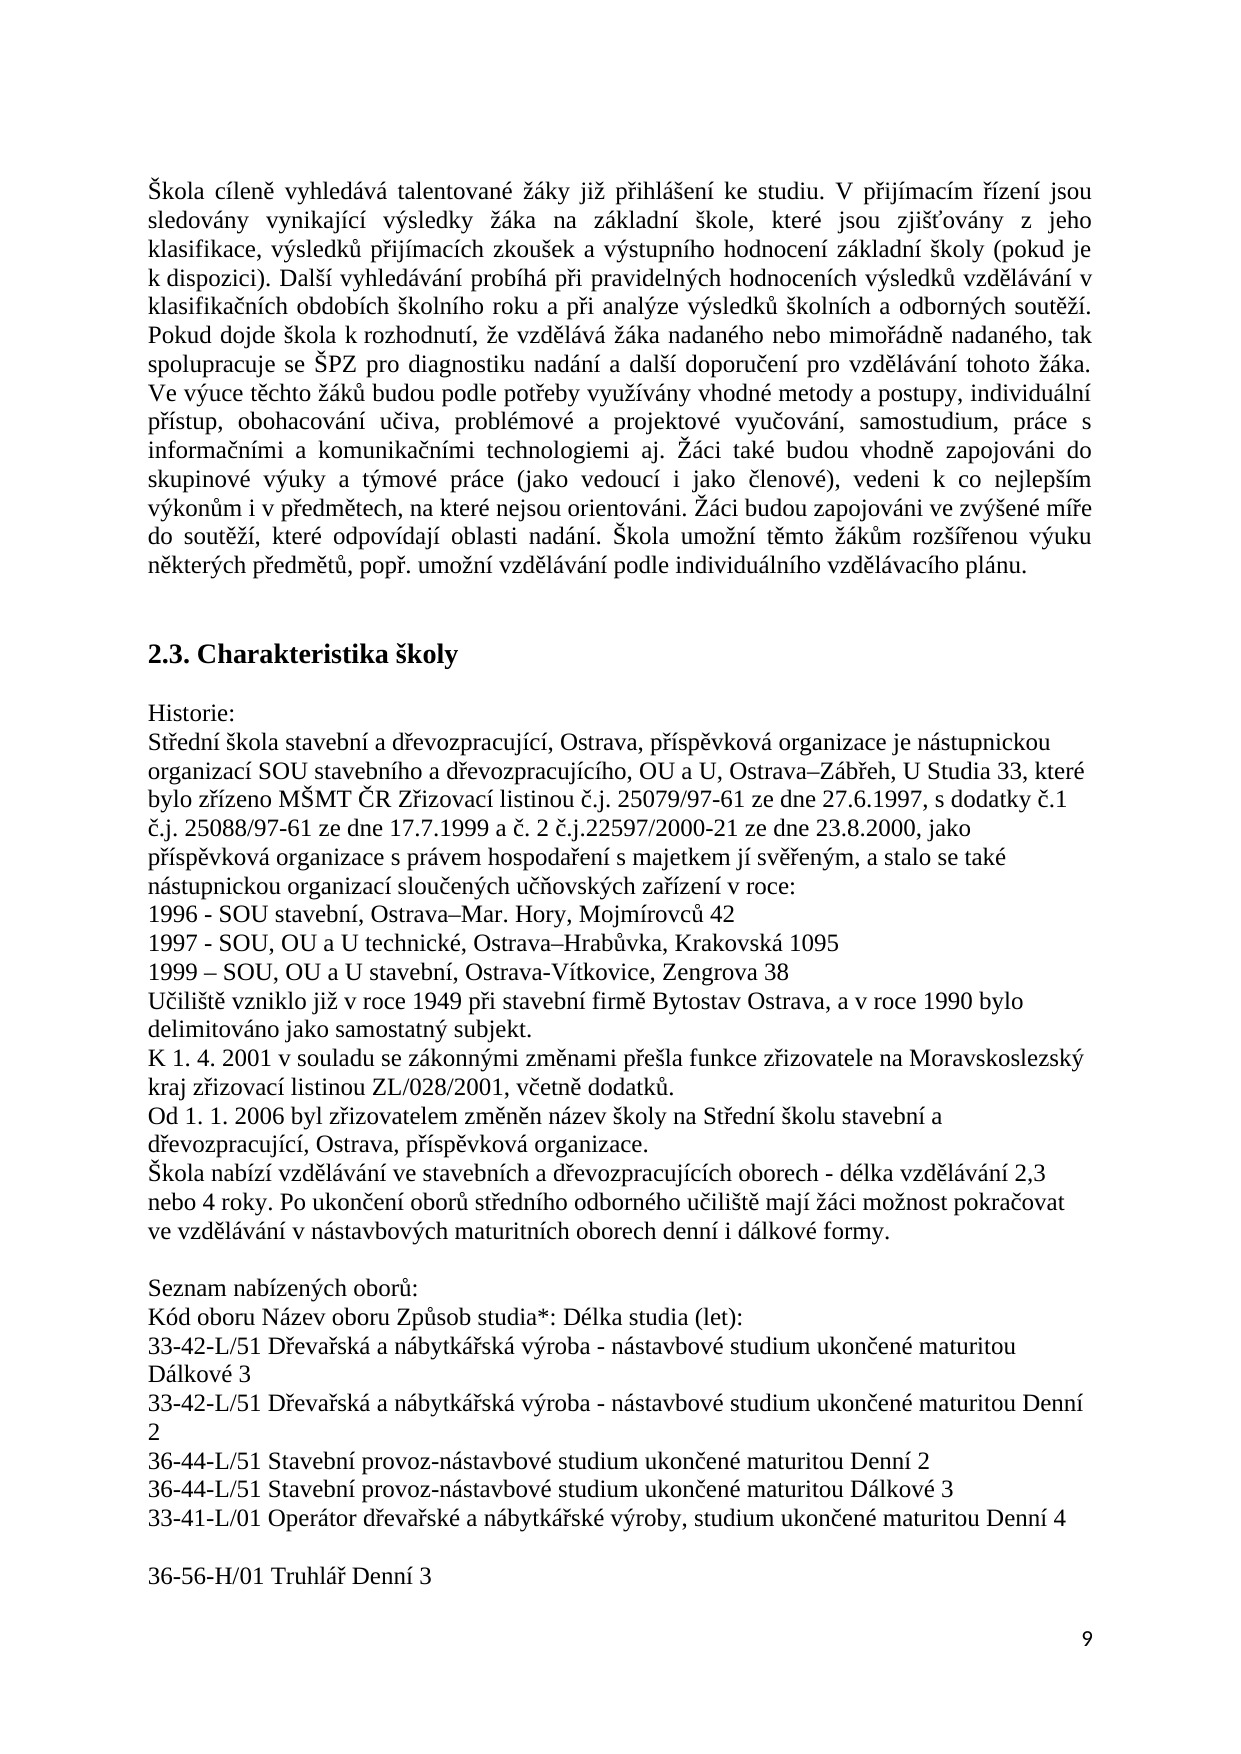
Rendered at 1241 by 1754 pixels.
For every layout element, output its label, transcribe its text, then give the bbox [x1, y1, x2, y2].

text Od 1. 1. 2006 byl zřizovatelem změněn název školy na Střední školu stavební a dřevozpracující, Ostrava, příspěvková organizace. [148, 1101, 1093, 1158]
text 1996 - SOU stavební, Ostrava–Mar. Hory, Mojmírovců 42 [148, 899, 1093, 928]
text Škola cíleně vyhledává talentované žáky již přihlášení ke studiu. V přijímacím řízení jsou sledovány vynikající výsledky žáka na základní škole, které jsou zjišťovány z jeho klasifikace, výsledků přijímacích zkoušek a výstupního hodnocení základní školy (pokud je k dispozici). Další vyhledávání probíhá při pravidelných hodnoceních výsledků vzdělávání v klasifikačních obdobích školního roku a při analýze výsledků školních a odborných soutěží. Pokud dojde škola k rozhodnutí, že vzdělává žáka nadaného nebo mimořádně nadaného, tak spolupracuje se ŠPZ pro diagnostiku nadání a další doporučení pro vzdělávání tohoto žáka. Ve výuce těchto žáků budou podle potřeby využívány vhodné metody a postupy, individuální přístup, obohacování učiva, problémové a projektové vyučování, samostudium, práce s informačními a komunikačními technologiemi aj. Žáci také budou vhodně zapojováni do skupinové výuky a týmové práce (jako vedoucí i jako členové), vedeni k co nejlepším výkonům i v předmětech, na které nejsou orientováni. Žáci budou zapojováni ve zvýšené míře do soutěží, které odpovídají oblasti nadání. Škola umožní těmto žákům rozšířenou výuku některých předmětů, popř. umožní vzdělávání podle individuálního vzdělávacího plánu. [148, 176, 1093, 579]
text 1997 - SOU, OU a U technické, Ostrava–Hrabůvka, Krakovská 1095 [148, 928, 1093, 957]
text Škola nabízí vzdělávání ve stavebních a dřevozpracujících oborech - délka vzdělávání 2,3 [148, 1158, 1093, 1187]
text Seznam nabízených oborů: [148, 1273, 1093, 1302]
text K 1. 4. 2001 v souladu se zákonnými změnami přešla funkce zřizovatele na Moravskoslezský [148, 1043, 1093, 1072]
text kraj zřizovací listinou ZL/028/2001, včetně dodatků. [148, 1072, 1093, 1101]
text 36-44-L/51 Stavební provoz-nástavbové studium ukončené maturitou Dálkové 3 [148, 1474, 1093, 1503]
text Střední škola stavební a dřevozpracující, Ostrava, příspěvková organizace je nástupnickou [148, 727, 1093, 756]
text organizací SOU stavebního a dřevozpracujícího, OU a U, Ostrava–Zábřeh, U Studia 33, které [148, 756, 1093, 784]
text nebo 4 roky. Po ukončení oborů středního odborného učiliště mají žáci možnost pokračovat ve vzdělávání v nástavbových maturitních oborech denní i dálkové formy. [148, 1187, 1093, 1244]
text bylo zřízeno MŠMT ČR Zřizovací listinou č.j. 25079/97-61 ze dne 27.6.1997, s dodatky č.1 [148, 784, 1093, 813]
text 33-42-L/51 Dřevařská a nábytkářská výroba - nástavbové studium ukončené maturitou Denní 2 [148, 1388, 1093, 1446]
text 36-44-L/51 Stavební provoz-nástavbové studium ukončené maturitou Denní 2 [148, 1446, 1093, 1474]
text Učiliště vzniklo již v roce 1949 při stavební firmě Bytostav Ostrava, a v roce 1990 bylo [148, 986, 1093, 1014]
text delimitováno jako samostatný subjekt. [148, 1014, 1093, 1043]
text 33-41-L/01 Operátor dřevařské a nábytkářské výroby, studium ukončené maturitou Denní 4 [148, 1503, 1093, 1532]
text 2.3. Charakteristika školy [148, 637, 1093, 669]
text Kód oboru Název oboru Způsob studia*: Délka studia (let): [148, 1302, 1093, 1331]
text 33-42-L/51 Dřevařská a nábytkářská výroba - nástavbové studium ukončené maturitou Dálkové 3 [148, 1331, 1093, 1388]
text 1999 – SOU, OU a U stavební, Ostrava-Vítkovice, Zengrova 38 [148, 957, 1093, 986]
text 36-56-H/01 Truhlář Denní 3 [148, 1561, 1093, 1589]
text Historie: [148, 698, 1093, 727]
text č.j. 25088/97-61 ze dne 17.7.1999 a č. 2 č.j.22597/2000-21 ze dne 23.8.2000, jako příspěvková organizace s právem hospodaření s majetkem jí svěřeným, a stalo se také nástupnickou organizací sloučených učňovských zařízení v roce: [148, 813, 1093, 899]
